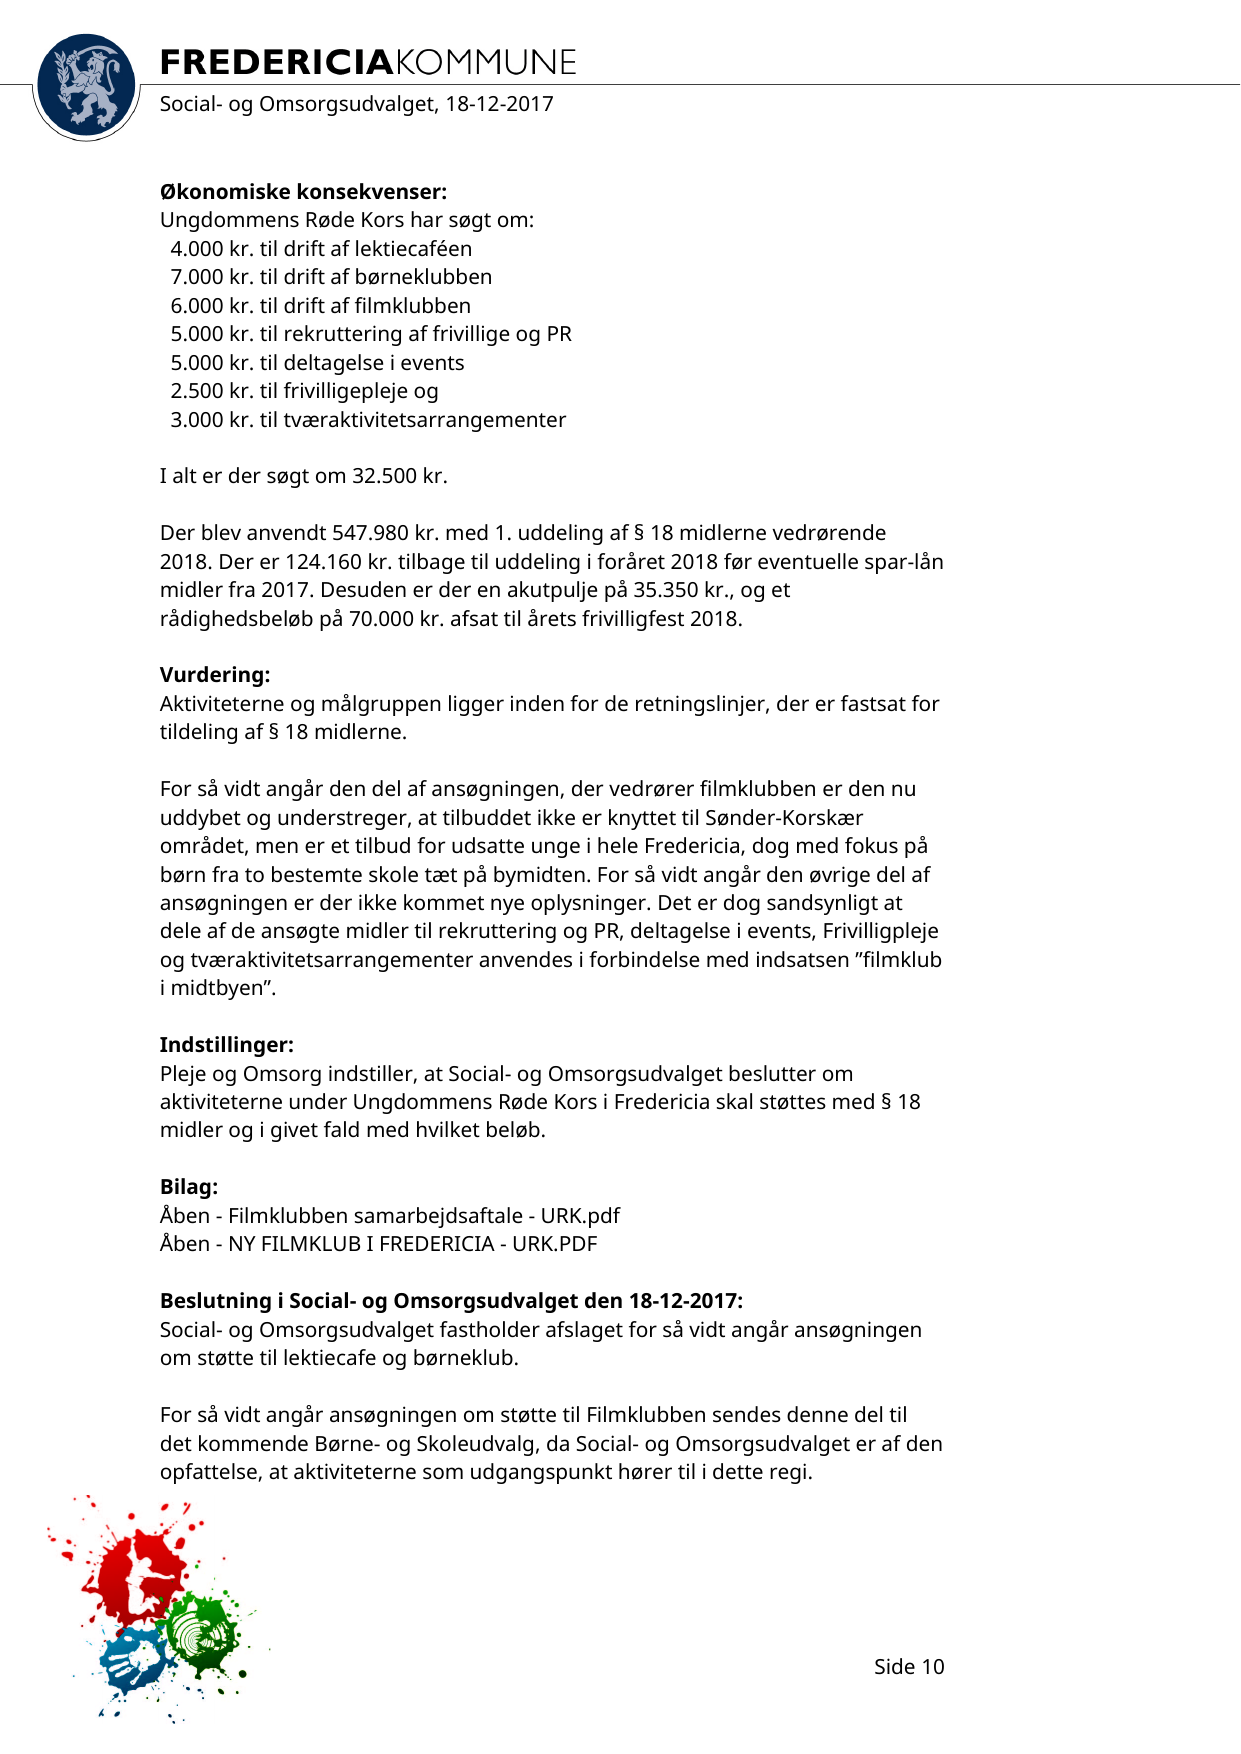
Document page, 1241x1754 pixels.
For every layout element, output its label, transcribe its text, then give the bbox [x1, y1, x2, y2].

text 7.000 kr. til drift af børneklubben [159, 262, 945, 291]
text 5.000 kr. til deltagelse i events [159, 348, 945, 376]
text Ungdommens Røde Kors har søgt om: [159, 206, 945, 234]
text For så vidt angår den del af ansøgningen, der vedrører filmklubben er den nu uddybet og understreger, at tilbuddet ikke er knyttet til Sønder-Korskær området, men er et tilbud for udsatte unge i hele Fredericia, dog med fokus på børn fra to bestemte skole tæt på bymidten. For så vidt angår den øvrige del af ansøgningen er der ikke kommet nye oplysninger. Det er dog sandsynligt at dele af de ansøgte midler til rekruttering og PR, deltagelse i events, Frivilligpleje og tværaktivitetsarrangementer anvendes i forbindelse med indsatsen ”filmklub i midtbyen”. [159, 774, 945, 1002]
text Åben - NY FILMKLUB I FREDERICIA - URK.PDF [159, 1229, 945, 1258]
text Der blev anvendt 547.980 kr. med 1. uddeling af § 18 midlerne vedrørende 2018. Der er 124.160 kr. tilbage til uddeling i foråret 2018 før eventuelle spar-lån midler fra 2017. Desuden er der en akutpulje på 35.350 kr., og et rådighedsbeløb på 70.000 kr. afsat til årets frivilligfest 2018. [159, 518, 945, 632]
picture [47, 1495, 271, 1724]
title Beslutning i Social- og Omsorgsudvalget den 18-12-2017: [159, 1287, 945, 1315]
text 2.500 kr. til frivilligepleje og [159, 376, 945, 405]
text For så vidt angår ansøgningen om støtte til Filmklubben sendes denne del til det kommende Børne- og Skoleudvalg, da Social- og Omsorgsudvalget er af den opfattelse, at aktiviteterne som udgangspunkt hører til i dette regi. [159, 1400, 945, 1486]
picture [0, 23, 1241, 147]
text Åben - Filmklubben samarbejdsaftale - URK.pdf [159, 1201, 945, 1229]
text Pleje og Omsorg indstiller, at Social- og Omsorgsudvalget beslutter om aktiviteterne under Ungdommens Røde Kors i Fredericia skal støttes med § 18 midler og i givet fald med hvilket beløb. [159, 1059, 945, 1144]
title Bilag: [159, 1172, 945, 1201]
title Økonomiske konsekvenser: [159, 177, 945, 206]
text 4.000 kr. til drift af lektiecaféen [159, 234, 945, 262]
title Vurdering: [159, 661, 945, 689]
text 5.000 kr. til rekruttering af frivillige og PR [159, 319, 945, 348]
text I alt er der søgt om 32.500 kr. [159, 462, 945, 490]
title Indstillinger: [159, 1030, 945, 1059]
text 3.000 kr. til tværaktivitetsarrangementer [159, 405, 945, 433]
text Social- og Omsorgsudvalget fastholder afslaget for så vidt angår ansøgningen om støtte til lektiecafe og børneklub. [159, 1315, 945, 1372]
text Aktiviteterne og målgruppen ligger inden for de retningslinjer, der er fastsat for tildeling af § 18 midlerne. [159, 689, 945, 746]
text 6.000 kr. til drift af filmklubben [159, 291, 945, 319]
